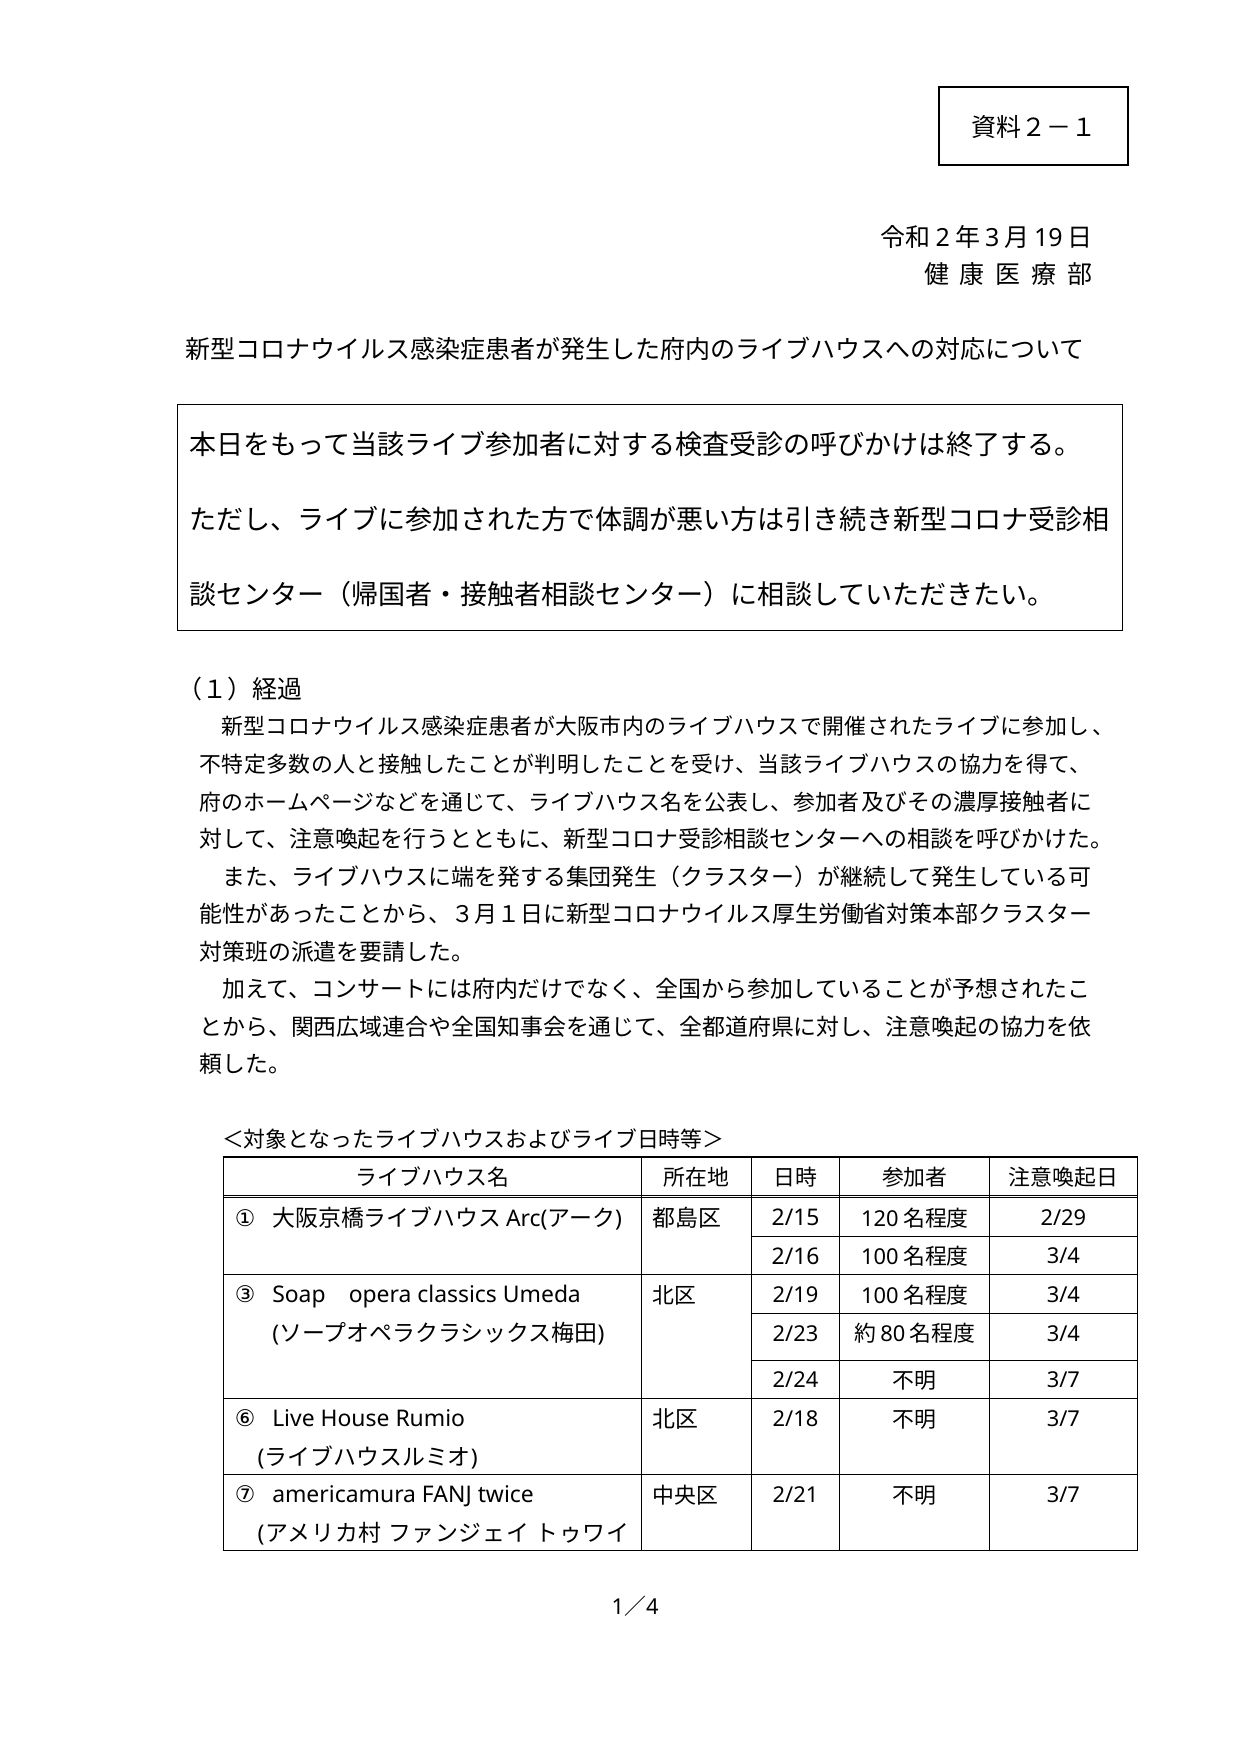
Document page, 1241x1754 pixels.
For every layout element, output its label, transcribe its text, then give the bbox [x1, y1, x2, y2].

table_cell 不明 [840, 1361, 989, 1398]
table_cell 3/7 [990, 1361, 1137, 1398]
table_cell 2/18 [752, 1399, 839, 1474]
table_cell 120名程度 [840, 1198, 989, 1236]
table_header 本日をもって当該ライブ参加者に対する検査受診の呼びかけは終了する。 ただし、ライブに参加された方で体調が悪い方は引き続き新型コロナ受診相談センター（帰国者・接触者相談センター）に相談していただきたい。 [178, 405, 1122, 630]
table_cell 北区 [642, 1275, 751, 1398]
text また、ライブハウスに端を発する集団発生（クラスター）が継続して発生している可能性があったことから、３月１日に新型コロナウイルス厚生労働省対策本部クラスター対策班の派遣を要請した。 [199, 856, 1092, 969]
table_cell 2/24 [752, 1361, 839, 1398]
table_cell Live House Rumio (ライブハウスルミオ) [224, 1399, 641, 1474]
text （１）経過 [177, 669, 1092, 706]
table_cell 不明 [840, 1399, 989, 1474]
table_cell Soap opera classics Umeda (ソープオペラクラシックス梅田) [224, 1275, 641, 1398]
text 加えて、コンサートには府内だけでなく、全国から参加していることが予想されたことから、関西広域連合や全国知事会を通じて、全都道府県に対し、注意喚起の協力を依頼した。 [199, 969, 1092, 1081]
table_cell 100名程度 [840, 1237, 989, 1274]
table_cell 不明 [840, 1475, 989, 1550]
table_cell 2/15 [752, 1198, 839, 1236]
text ＜対象となったライブハウスおよびライブ日時等＞ [200, 1119, 1092, 1156]
table_cell 2/16 [752, 1237, 839, 1274]
table_cell 2/23 [752, 1314, 839, 1359]
text 新型コロナウイルス感染症患者が大阪市内のライブハウスで開催されたライブに参加し、不特定多数の人と接触したことが判明したことを受け、当該ライブハウスの協力を得て、府のホームページなどを通じて、ライブハウス名を公表し、参加者及びその濃厚接触者に対して、注意喚起を行うとともに、新型コロナ受診相談センターへの相談を呼びかけた。 [199, 706, 1092, 856]
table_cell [224, 1475, 641, 1550]
table_cell 2/21 [752, 1475, 839, 1550]
table_cell 100名程度 [840, 1275, 989, 1313]
table_cell 3/4 [990, 1237, 1137, 1274]
table_cell 3/7 [990, 1399, 1137, 1474]
table_cell 都島区 [642, 1198, 751, 1274]
table_header 注意喚起日 [990, 1158, 1137, 1195]
table_header 参加者 [840, 1158, 989, 1195]
text 健康医療部 [177, 254, 1092, 292]
table_cell 中央区 [642, 1475, 751, 1550]
table_cell 大阪京橋ライブハウスArc(アーク) [224, 1198, 641, 1274]
text 令和2年3月19日 [177, 217, 1092, 254]
table_cell 3/4 [990, 1275, 1137, 1313]
table_cell 2/19 [752, 1275, 839, 1313]
table_header ライブハウス名 [224, 1158, 641, 1195]
table_cell 約80名程度 [840, 1314, 989, 1359]
table_cell 3/7 [990, 1475, 1137, 1550]
table_cell 2/29 [990, 1198, 1137, 1236]
table_cell 北区 [642, 1399, 751, 1474]
text 新型コロナウイルス感染症患者が発生した府内のライブハウスへの対応について [177, 329, 1092, 367]
table_header 日時 [752, 1158, 839, 1195]
table_cell 3/4 [990, 1314, 1137, 1359]
table_header 所在地 [642, 1158, 751, 1195]
